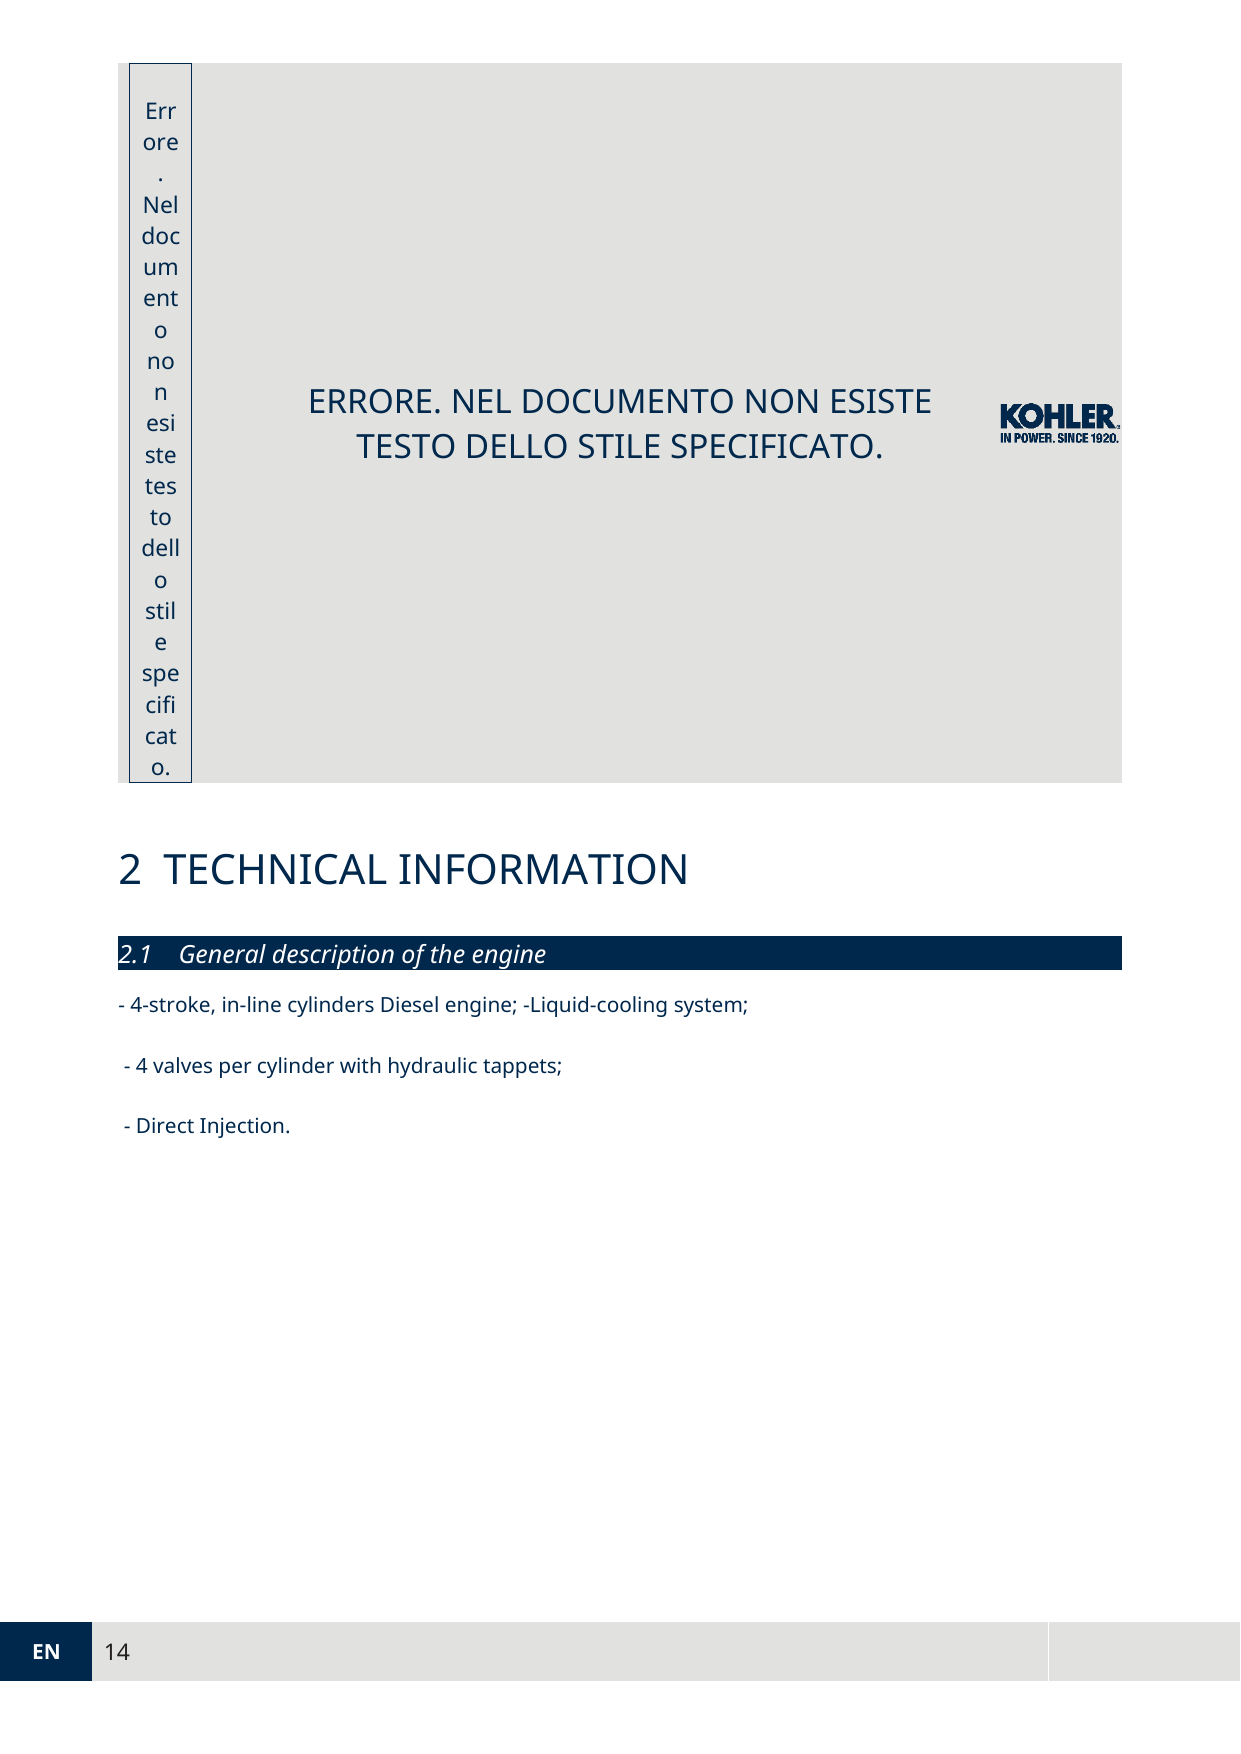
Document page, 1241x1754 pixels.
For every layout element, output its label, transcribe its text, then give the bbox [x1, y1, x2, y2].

picture [1000, 403, 1121, 443]
text - 4-stroke, in-line cylinders Diesel engine; -Liquid-cooling system; [118, 990, 1122, 1018]
subtitle General description of the engine [118, 936, 1122, 970]
text - Direct Injection. [118, 1111, 1122, 1139]
subtitle Technical information [118, 840, 1122, 896]
text - 4 valves per cylinder with hydraulic tappets; [118, 1052, 1122, 1080]
